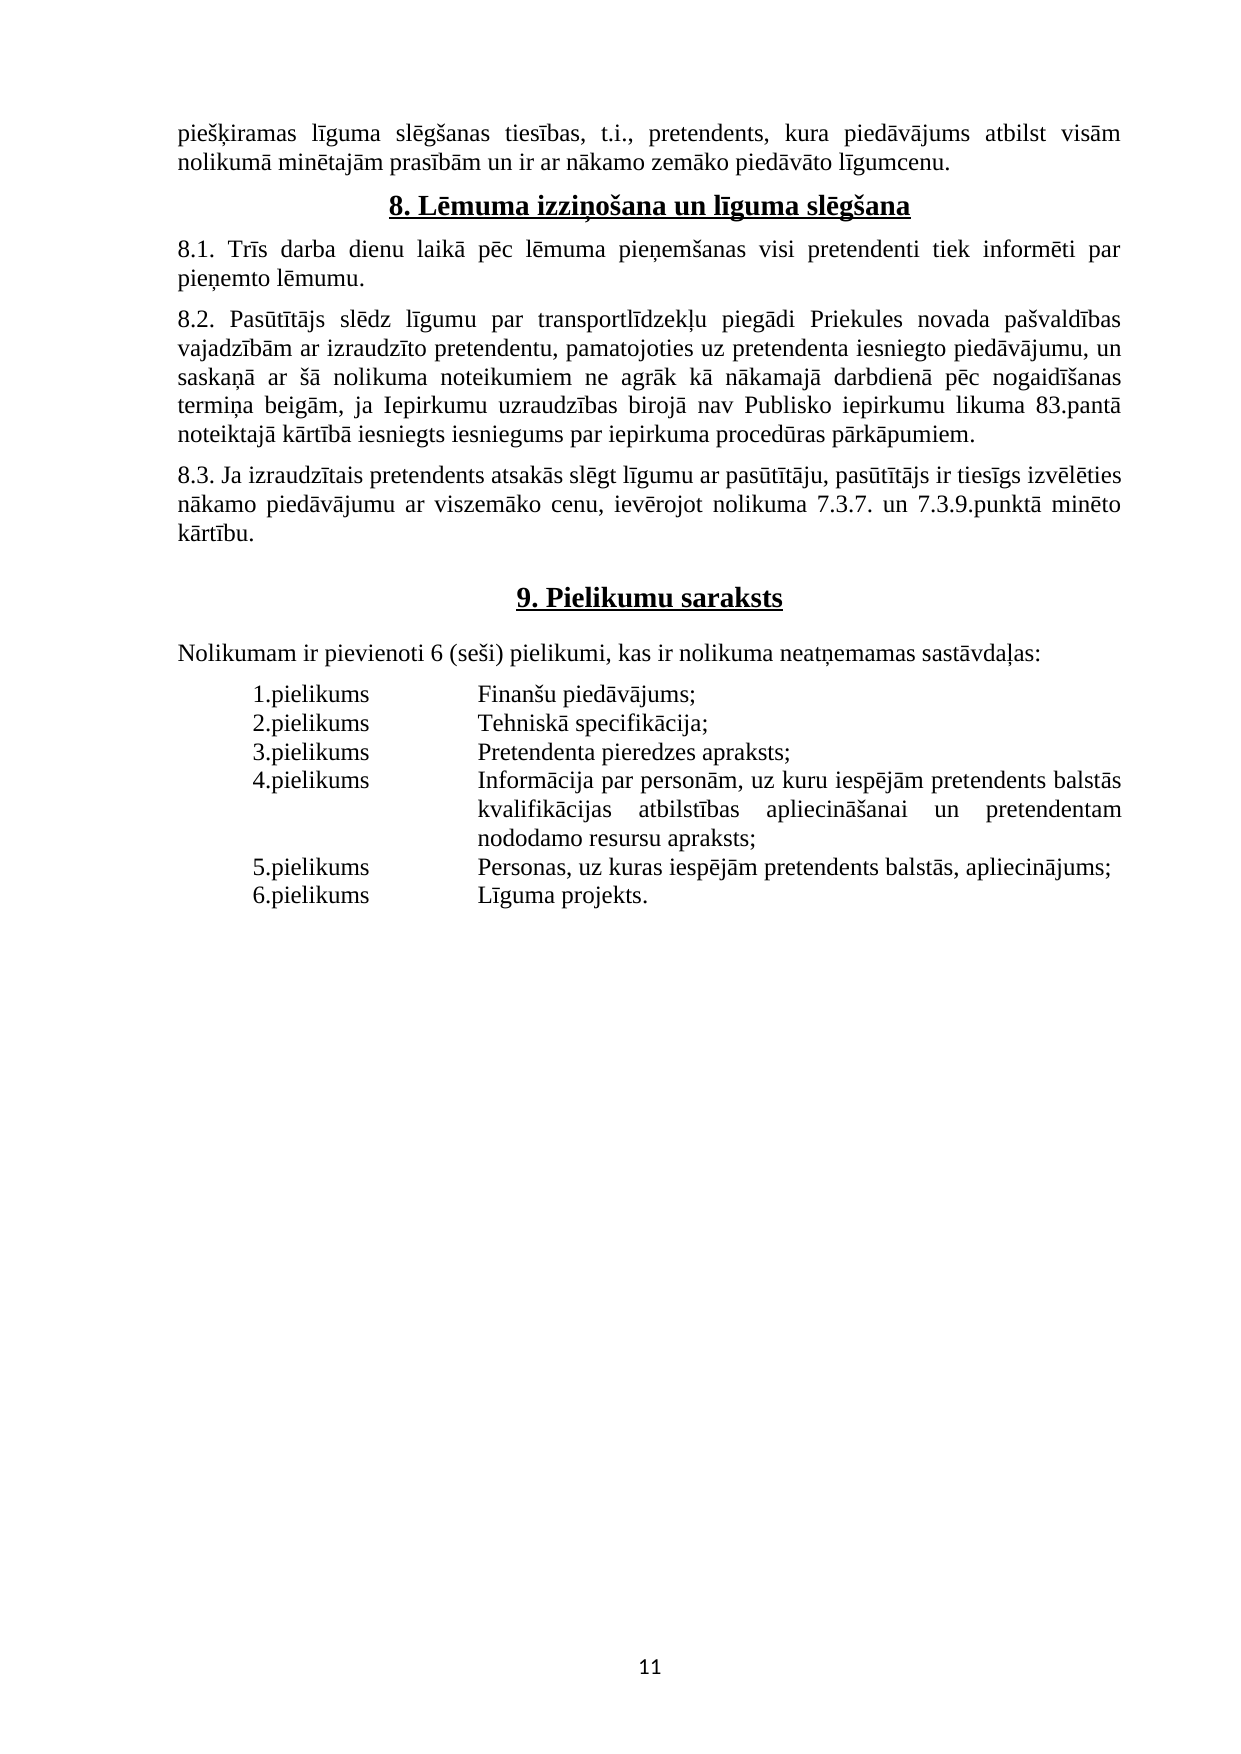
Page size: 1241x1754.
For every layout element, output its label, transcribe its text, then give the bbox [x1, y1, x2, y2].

text 8.1. Trīs darba dienu laikā pēc lēmuma pieņemšanas visi pretendenti tiek informēti par pieņemto lēmumu. [177, 234, 1122, 292]
text 9. Pielikumu saraksts [177, 580, 1122, 614]
text 5.pielikums Personas, uz kuras iespējām pretendents balstās, apliecinājums; [252, 852, 1122, 880]
text Nolikumam ir pievienoti 6 (seši) pielikumi, kas ir nolikuma neatņemamas sastāvdaļas: [177, 638, 1122, 667]
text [177, 118, 1122, 176]
text 8.3. Ja izraudzītais pretendents atsakās slēgt līgumu ar pasūtītāju, pasūtītājs ir tiesīgs izvēlēties nākamo piedāvājumu ar viszemāko cenu, ievērojot nolikuma 7.3.7. un 7.3.9.punktā minēto kārtību. [177, 460, 1122, 547]
text 3.pielikums Pretendenta pieredzes apraksts; [252, 737, 1122, 765]
text 2.pielikums Tehniskā specifikācija; [252, 708, 1122, 737]
text 4.pielikums Informācija par personām, uz kuru iespējām pretendents balstās kvalifikācijas atbilstības apliecināšanai un pretendentam nododamo resursu apraksts; [252, 765, 1122, 852]
text 1.pielikums Finanšu piedāvājums; [252, 679, 1122, 708]
text 8. Lēmuma izziņošana un līguma slēgšana [177, 188, 1122, 222]
text 6.pielikums Līguma projekts. [252, 880, 1122, 909]
text 8.2. Pasūtītājs slēdz līgumu par transportlīdzekļu piegādi Priekules novada pašvaldības vajadzībām ar izraudzīto pretendentu, pamatojoties uz pretendenta iesniegto piedāvājumu, un saskaņā ar šā nolikuma noteikumiem ne agrāk kā nākamajā darbdienā pēc nogaidīšanas termiņa beigām, ja Iepirkumu uzraudzības birojā nav Publisko iepirkumu likuma 83.pantā noteiktajā kārtībā iesniegts iesniegums par iepirkuma procedūras pārkāpumiem. [177, 304, 1122, 448]
